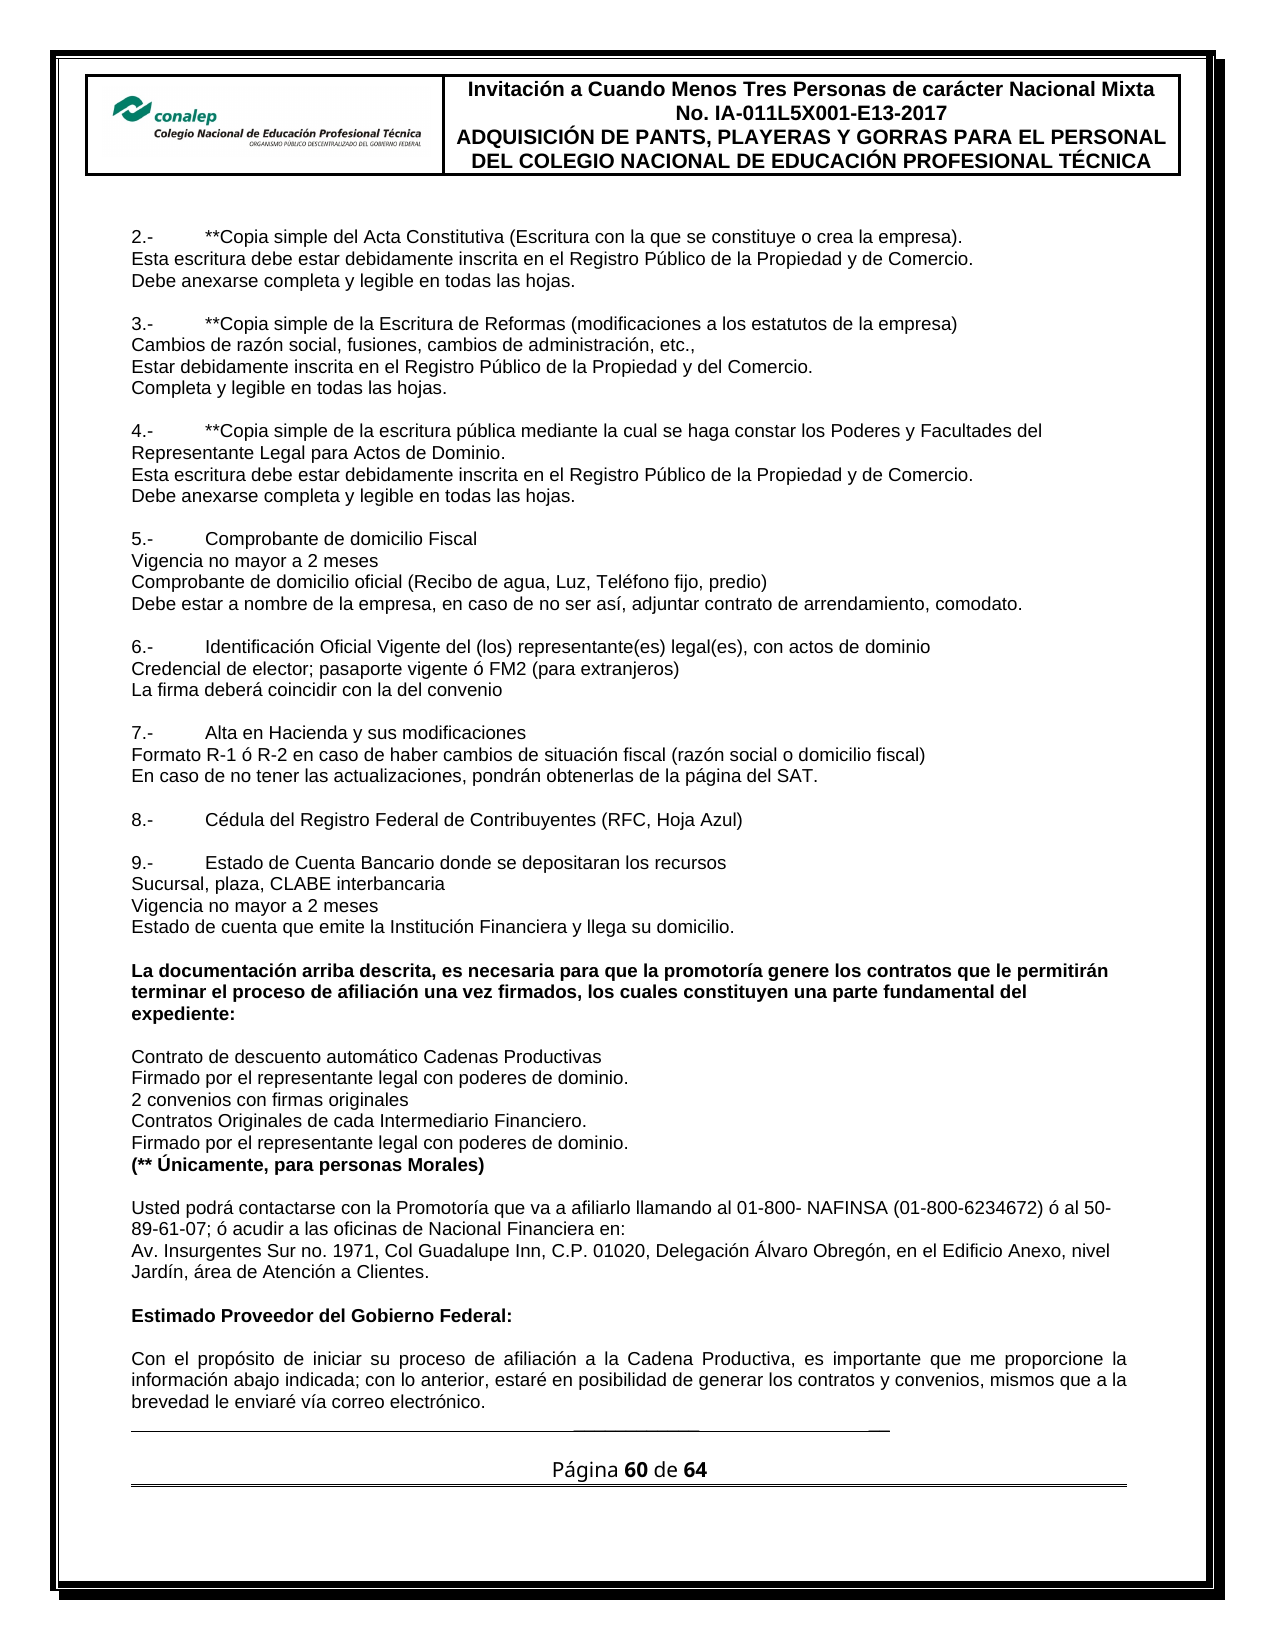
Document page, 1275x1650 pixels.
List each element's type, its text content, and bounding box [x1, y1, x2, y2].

text Estar debidamente inscrita en el Registro Público de la Propiedad y del Comercio. [131, 356, 1127, 377]
text Contrato de descuento automático Cadenas Productivas [131, 1046, 1127, 1067]
text Completa y legible en todas las hojas. [131, 377, 1127, 399]
text 7.- Alta en Hacienda y sus modificaciones [131, 722, 1127, 744]
text 5.- Comprobante de domicilio Fiscal [131, 528, 1127, 550]
text 4.- **Copia simple de la escritura pública mediante la cual se haga constar los Poderes y Facultades del Representante Legal para Actos de Dominio. [131, 420, 1127, 463]
text La firma deberá coincidir con la del convenio [131, 679, 1127, 701]
text Esta escritura debe estar debidamente inscrita en el Registro Público de la Propiedad y de Comercio. [131, 463, 1127, 485]
text 9.- Estado de Cuenta Bancario donde se depositaran los recursos [131, 852, 1127, 873]
text Firmado por el representante legal con poderes de dominio. [131, 1132, 1127, 1153]
text Usted podrá contactarse con la Promotoría que va a afiliarlo llamando al 01-800- NAFINSA (01-800-6234672) ó al 50-89-61-07; ó acudir a las oficinas de Nacional Financiera en: [131, 1197, 1127, 1240]
text Av. Insurgentes Sur no. 1971, Col Guadalupe Inn, C.P. 01020, Delegación Álvaro Obregón, en el Edificio Anexo, nivel Jardín, área de Atención a Clientes. [131, 1240, 1127, 1283]
text Credencial de elector; pasaporte vigente ó FM2 (para extranjeros) [131, 657, 1127, 679]
text Esta escritura debe estar debidamente inscrita en el Registro Público de la Propiedad y de Comercio. [131, 248, 1127, 269]
text Comprobante de domicilio oficial (Recibo de agua, Luz, Teléfono fijo, predio) [131, 571, 1127, 593]
text Vigencia no mayor a 2 meses [131, 895, 1127, 916]
text Firmado por el representante legal con poderes de dominio. [131, 1067, 1127, 1089]
text 2 convenios con firmas originales [131, 1089, 1127, 1110]
text En caso de no tener las actualizaciones, pondrán obtenerlas de la página del SAT. [131, 765, 1127, 787]
text 2.- **Copia simple del Acta Constitutiva (Escritura con la que se constituye o crea la empresa). [131, 226, 1127, 248]
text Formato R-1 ó R-2 en caso de haber cambios de situación fiscal (razón social o domicilio fiscal) [131, 744, 1127, 765]
text Sucursal, plaza, CLABE interbancaria [131, 873, 1127, 895]
text Cambios de razón social, fusiones, cambios de administración, etc., [131, 334, 1127, 356]
text 6.- Identificación Oficial Vigente del (los) representante(es) legal(es), con actos de dominio [131, 636, 1127, 657]
text Debe anexarse completa y legible en todas las hojas. [131, 485, 1127, 507]
text Debe anexarse completa y legible en todas las hojas. [131, 269, 1127, 291]
text (** Únicamente, para personas Morales) [131, 1153, 1127, 1175]
text La documentación arriba descrita, es necesaria para que la promotoría genere los contratos que le permitirán terminar el proceso de afiliación una vez firmados, los cuales constituyen una parte fundamental del expediente: [131, 959, 1127, 1024]
text ____________ __ [131, 1412, 1127, 1434]
text Contratos Originales de cada Intermediario Financiero. [131, 1110, 1127, 1132]
picture [101, 86, 432, 157]
text 3.- **Copia simple de la Escritura de Reformas (modificaciones a los estatutos de la empresa) [131, 312, 1127, 334]
text Estimado Proveedor del Gobierno Federal: [131, 1304, 1127, 1326]
text Vigencia no mayor a 2 meses [131, 550, 1127, 571]
text Debe estar a nombre de la empresa, en caso de no ser así, adjuntar contrato de arrendamiento, comodato. [131, 593, 1127, 614]
text Estado de cuenta que emite la Institución Financiera y llega su domicilio. [131, 916, 1127, 938]
text Con el propósito de iniciar su proceso de afiliación a la Cadena Productiva, es importante que me proporcione la información abajo indicada; con lo anterior, estaré en posibilidad de generar los contratos y convenios, mismos que a la brevedad le enviaré vía correo electrónico. [131, 1347, 1127, 1412]
text 8.- Cédula del Registro Federal de Contribuyentes (RFC, Hoja Azul) [131, 808, 1127, 830]
